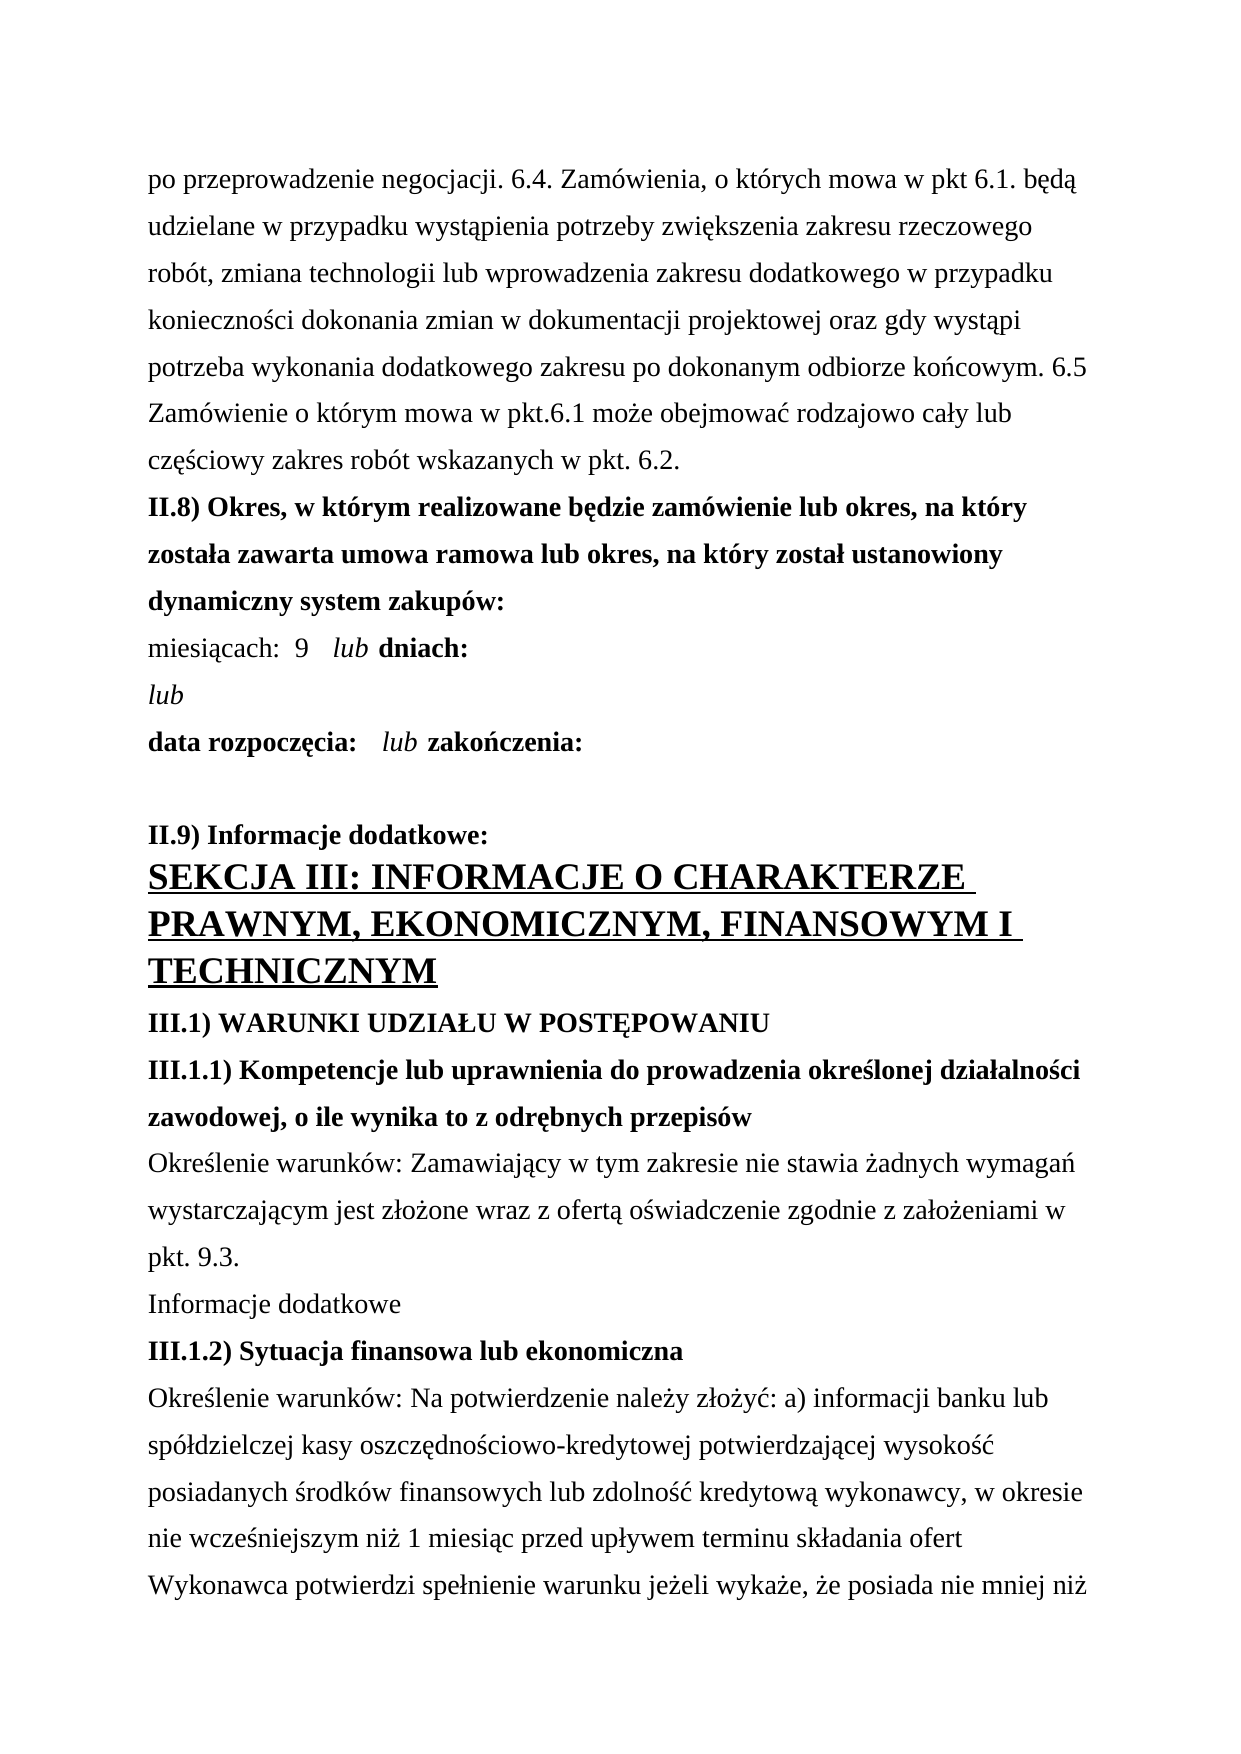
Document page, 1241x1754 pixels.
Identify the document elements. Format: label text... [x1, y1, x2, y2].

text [148, 1038, 1093, 1601]
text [148, 148, 1093, 851]
text III.1) WARUNKI UDZIAŁU W POSTĘPOWANIU [148, 991, 1093, 1038]
text SEKCJA III: INFORMACJE O CHARAKTERZE PRAWNYM, EKONOMICZNYM, FINANSOWYM I TECHNICZNYM [148, 851, 1093, 991]
